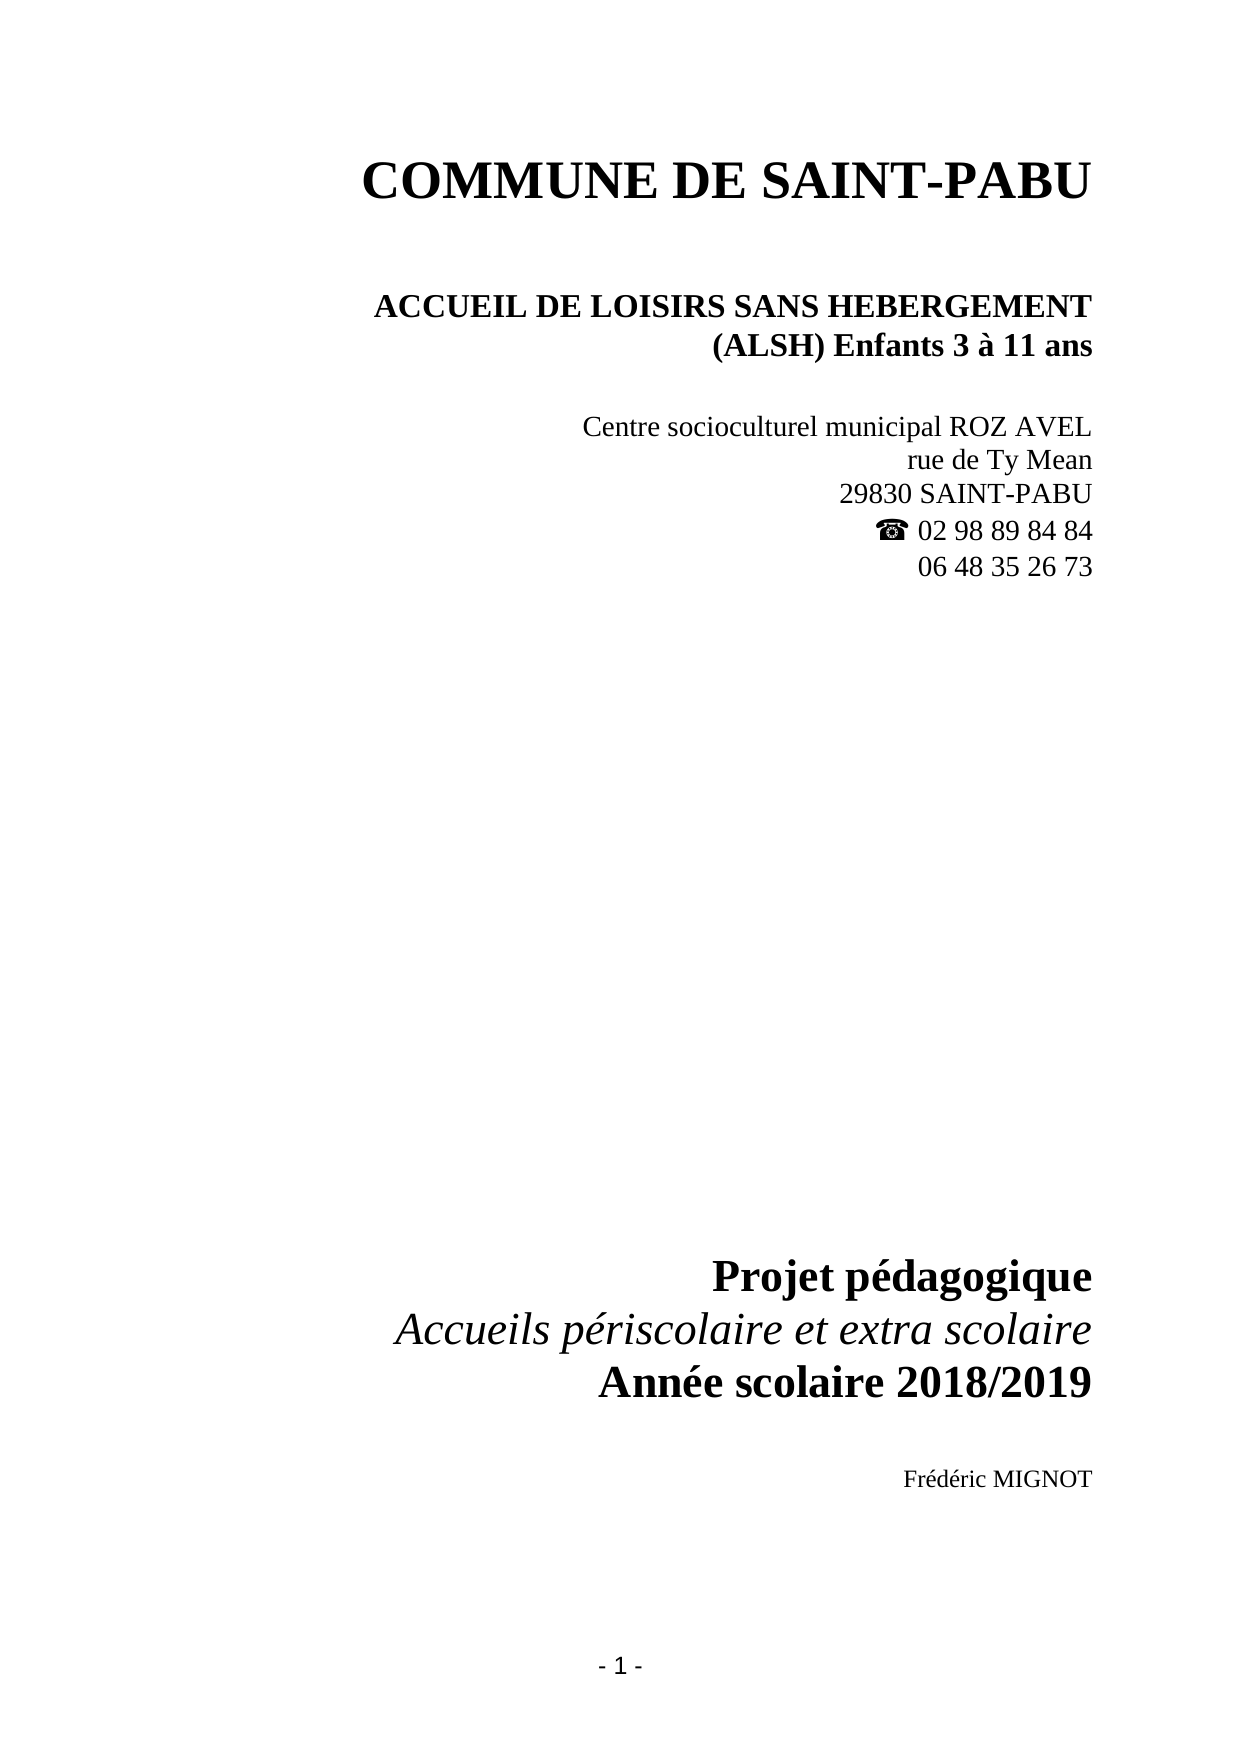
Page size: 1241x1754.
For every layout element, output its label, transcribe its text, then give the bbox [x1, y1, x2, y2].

text ACCUEIL DE LOISIRS SANS HEBERGEMENT [148, 287, 1092, 325]
text 06 48 35 26 73 [148, 549, 1092, 583]
subtitle Année scolaire 2018/2019 [148, 1354, 1092, 1407]
text ☎ 02 98 89 84 84 [148, 509, 1092, 549]
text Frédéric MIGNOT [148, 1464, 1092, 1493]
subtitle COMMUNE DE SAINT-PABU [148, 148, 1092, 210]
text rue de Ty Mean [148, 442, 1092, 476]
text Centre socioculturel municipal ROZ AVEL [148, 409, 1092, 442]
text Projet pédagogique [148, 1249, 1092, 1301]
text Accueils périscolaire et extra scolaire [148, 1301, 1092, 1354]
text 29830 SAINT-PABU [148, 476, 1092, 509]
text (ALSH) Enfants 3 à 11 ans [148, 325, 1092, 363]
